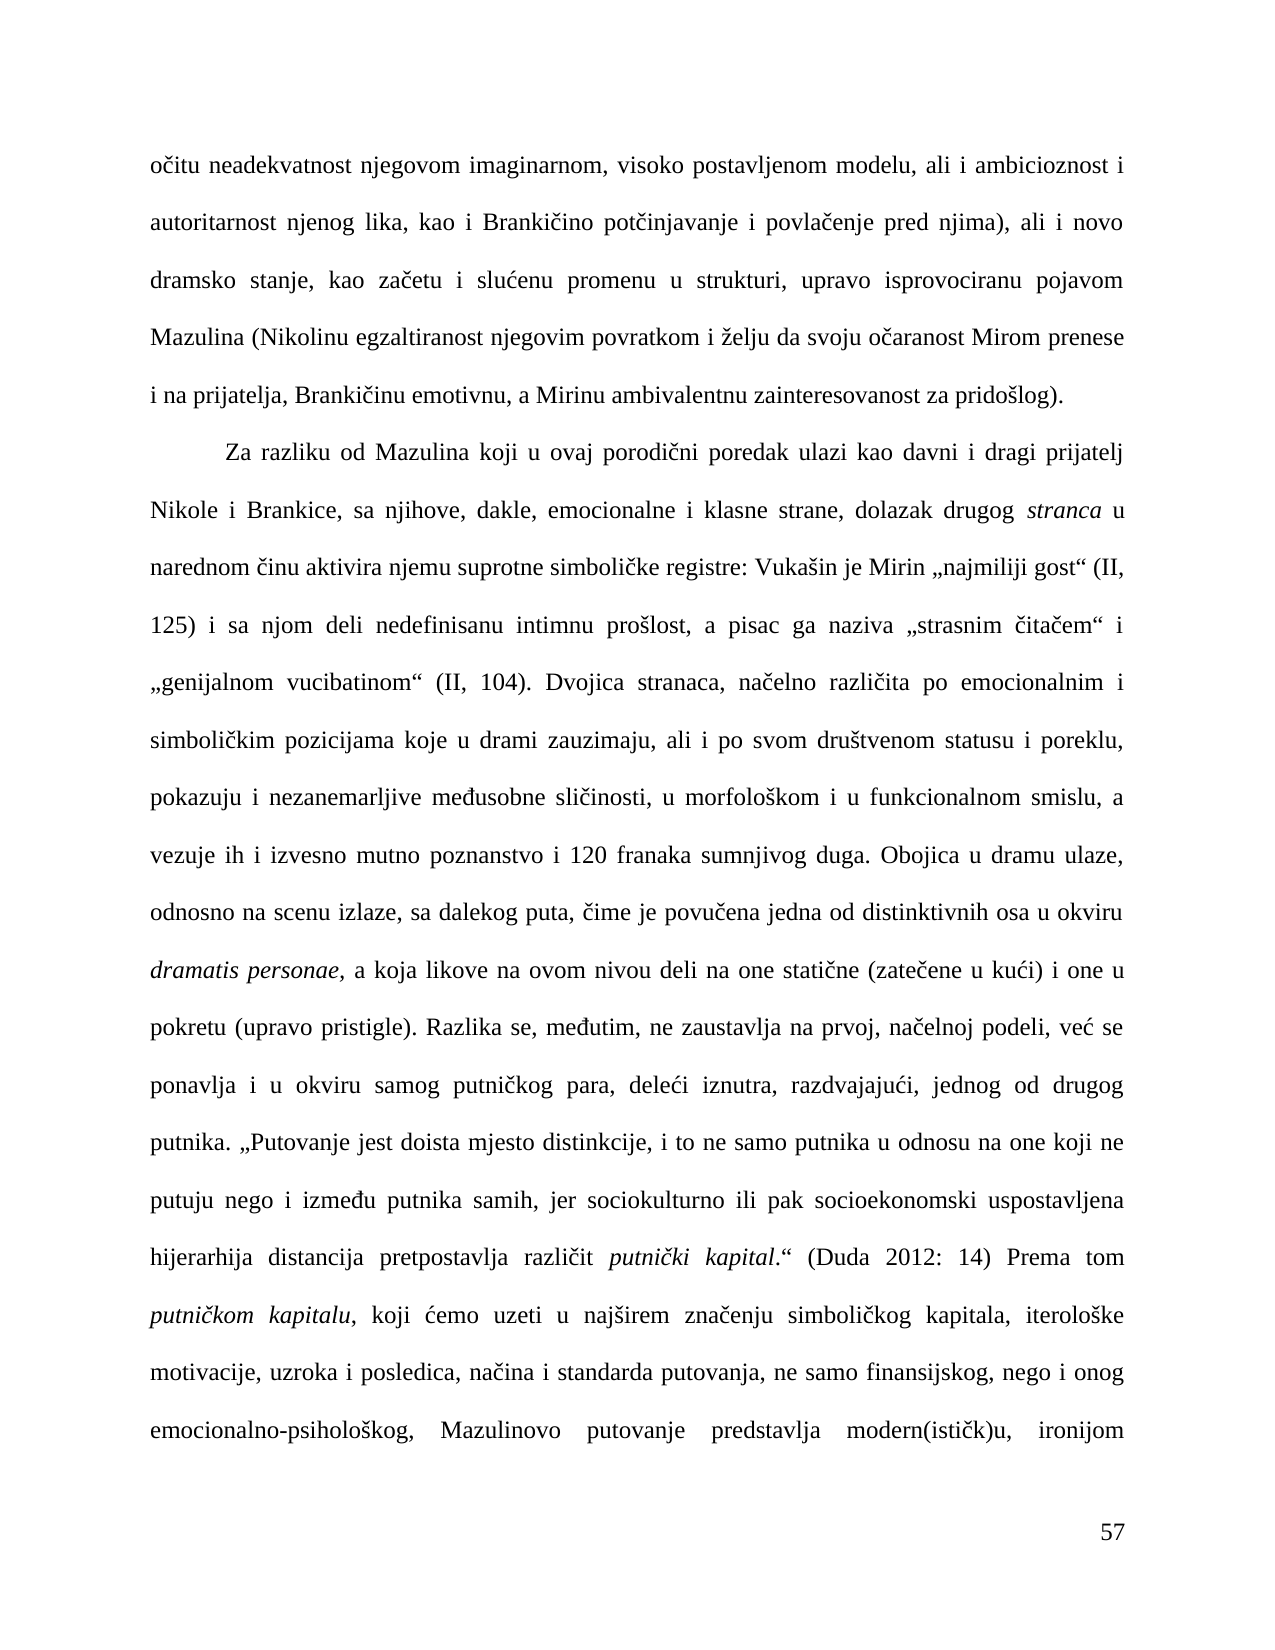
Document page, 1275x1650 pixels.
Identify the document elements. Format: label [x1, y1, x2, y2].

text [150, 150, 1125, 409]
text [150, 437, 1125, 1444]
